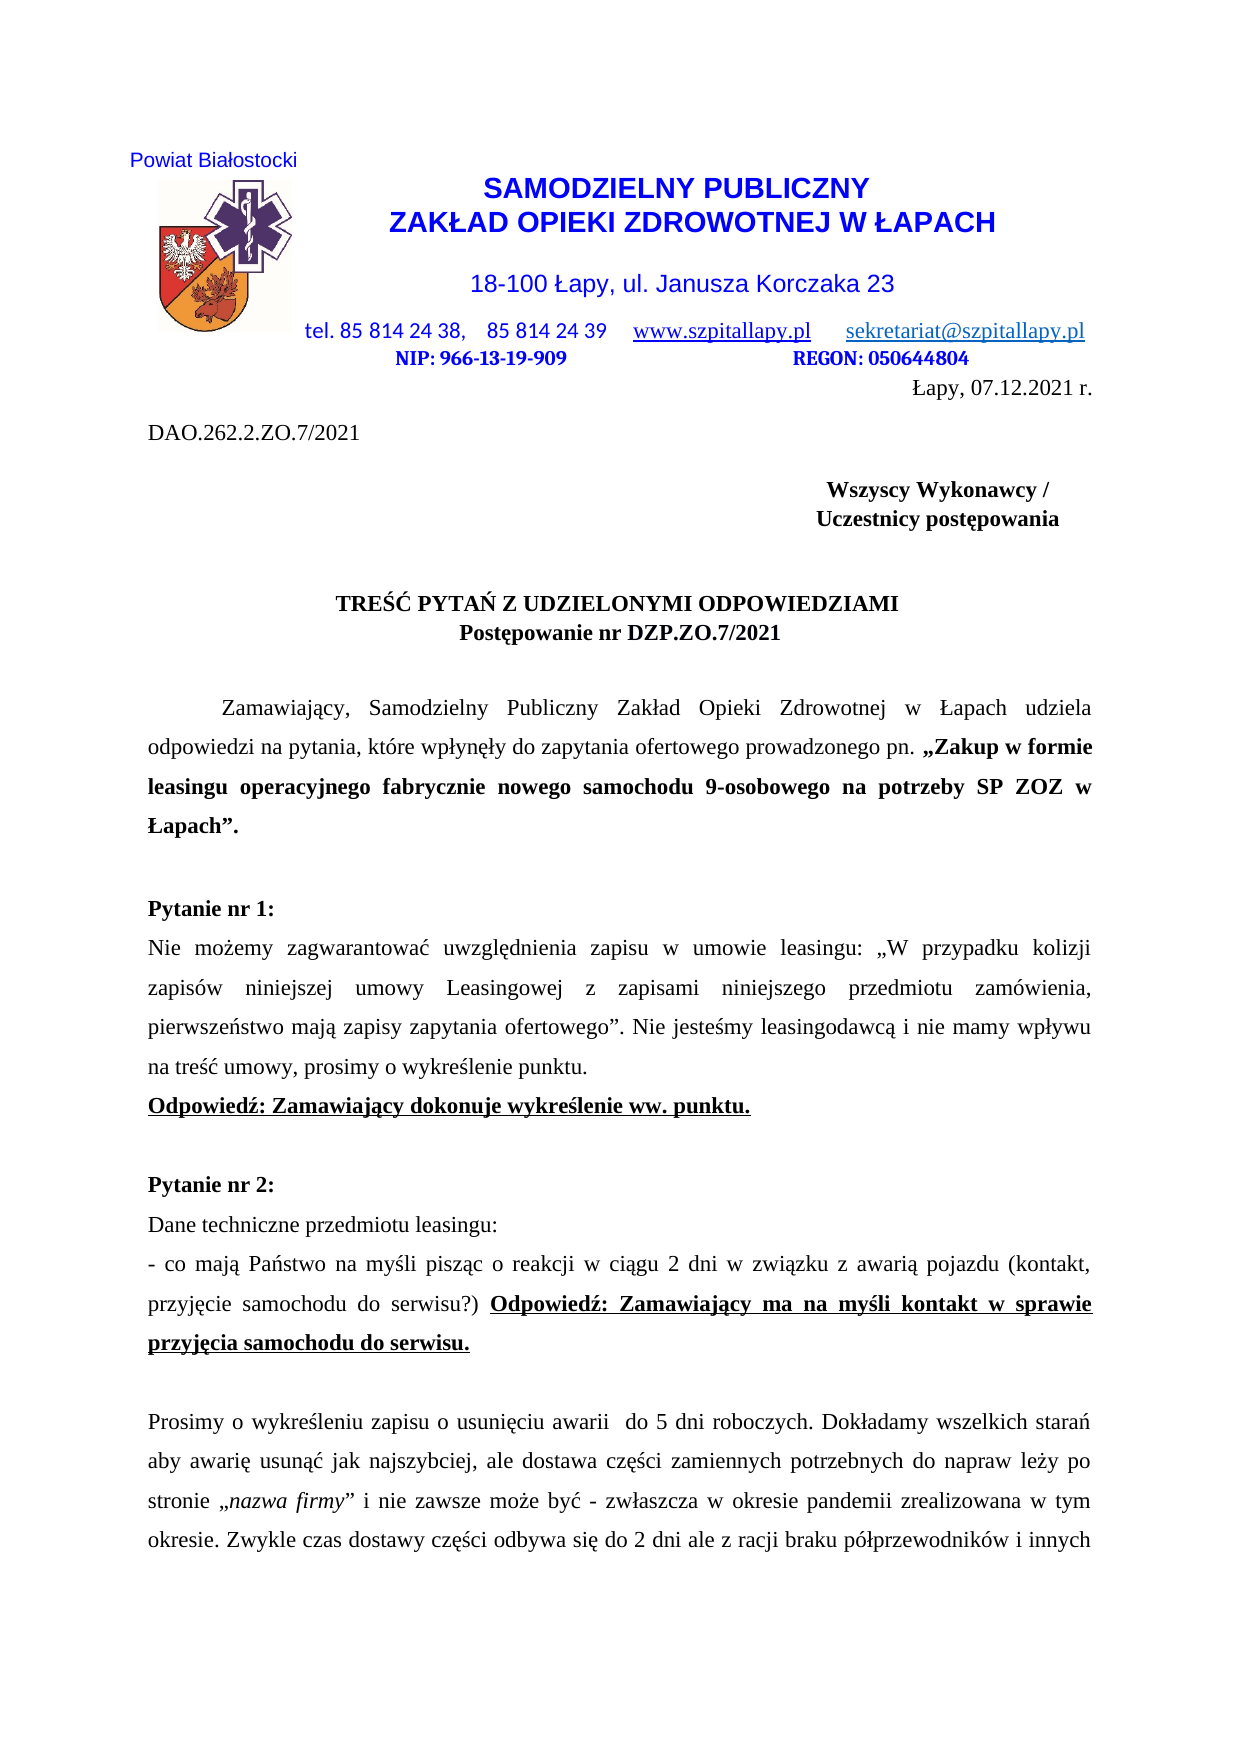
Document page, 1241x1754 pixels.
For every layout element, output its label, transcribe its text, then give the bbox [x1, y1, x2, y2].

text Pytanie nr 2: [148, 1171, 1093, 1197]
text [148, 1408, 1093, 1553]
text Łapy, 07.12.2021 r. [148, 374, 1093, 401]
text Powiat Białostocki [118, 148, 487, 172]
text Nie możemy zagwarantować uwzględnienia zapisu w umowie leasingu: „W przypadku kolizji zapisów niniejszej umowy Leasingowej z zapisami niniejszego przedmiotu zamówienia, pierwszeństwo mają zapisy zapytania ofertowego”. Nie jesteśmy leasingodawcą i nie mamy wpływu na treść umowy, prosimy o wykreślenie punktu. [148, 934, 1093, 1079]
text SAMODZIELNY PUBLICZNY [148, 172, 1093, 205]
picture [157, 298, 293, 317]
text 18-100 Łapy, ul. Janusza Korczaka 23 [148, 269, 1093, 298]
text Wszyscy Wykonawcy / Uczestnicy postępowania [783, 476, 1093, 531]
picture [157, 239, 293, 269]
text NIP: 966-13-19-909 REGON: 050644804 [148, 347, 1093, 371]
text Dane techniczne przedmiotu leasingu: [148, 1211, 1093, 1237]
text tel. 85 814 24 38, 85 814 24 39 www.szpitallapy.pl sekretariat@szpitallapy.pl [148, 317, 1093, 345]
text Odpowiedź: Zamawiający dokonuje wykreślenie ww. punktu. [148, 1092, 1093, 1118]
text TREŚĆ PYTAŃ Z UDZIELONYMI ODPOWIEDZIAMI Postępowanie nr DZP.ZO.7/2021 [148, 590, 1093, 645]
text - co mają Państwo na myśli pisząc o reakcji w ciągu 2 dni w związku z awarią pojazdu (kontakt, przyjęcie samochodu do serwisu?) Odpowiedź: Zamawiający ma na myśli kontakt w sprawie przyjęcia samochodu do serwisu. [148, 1250, 1093, 1355]
text Zamawiający, Samodzielny Publiczny Zakład Opieki Zdrowotnej w Łapach udziela odpowiedzi na pytania, które wpłynęły do zapytania ofertowego prowadzonego pn. „Zakup w formie leasingu operacyjnego fabrycznie nowego samochodu 9-osobowego na potrzeby SP ZOZ w Łapach”. [148, 694, 1093, 839]
text Pytanie nr 1: [148, 895, 1093, 921]
text ZAKŁAD OPIEKI ZDROWOTNEJ W ŁAPACH [148, 205, 1093, 239]
text DAO.262.2.ZO.7/2021 [148, 419, 1093, 446]
